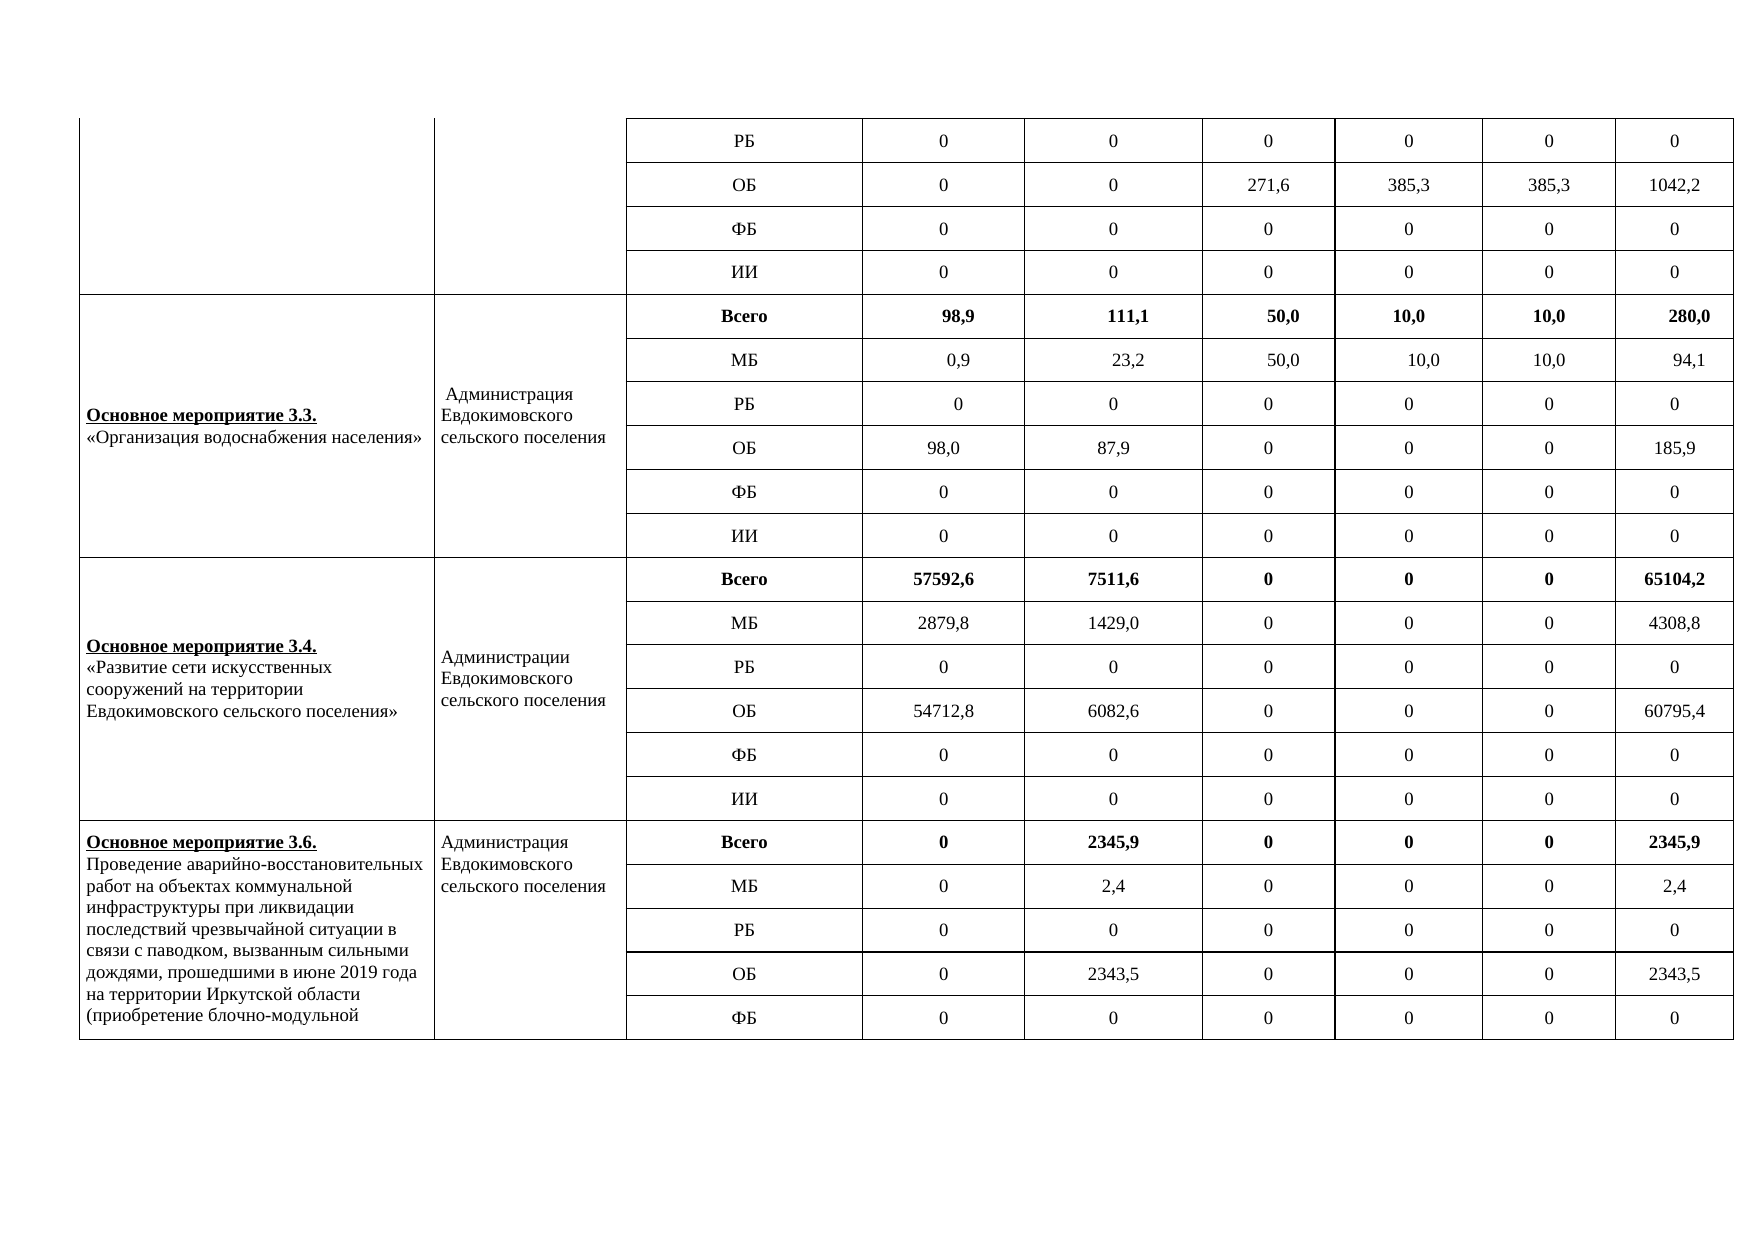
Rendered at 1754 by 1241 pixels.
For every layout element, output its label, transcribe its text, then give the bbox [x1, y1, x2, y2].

table_cell 0 [1616, 996, 1733, 1039]
table_cell 280,0 [1616, 295, 1733, 337]
table_cell 0 [1336, 119, 1482, 162]
table_cell Всего [627, 295, 862, 337]
table_cell 0 [1336, 645, 1482, 688]
table_cell 1429,0 [1025, 602, 1202, 644]
table_cell 0 [1483, 953, 1615, 995]
table_cell 57592,6 [863, 558, 1024, 601]
table_cell 0 [1203, 689, 1334, 732]
table_cell 4308,8 [1616, 602, 1733, 644]
table_cell 0 [1025, 909, 1202, 951]
table_cell 0 [1203, 996, 1334, 1039]
table_cell 0 [1483, 602, 1615, 644]
table_cell 0 [1025, 514, 1202, 557]
table_cell 0 [1203, 821, 1334, 864]
table_cell 0 [1616, 251, 1733, 293]
table_cell МБ [627, 602, 862, 644]
table_cell 385,3 [1483, 163, 1615, 206]
table_cell 0 [1203, 382, 1334, 425]
table_cell ФБ [627, 996, 862, 1039]
table_cell 2,4 [1616, 865, 1733, 907]
table_cell 94,1 [1616, 339, 1733, 381]
table_cell 0 [1616, 514, 1733, 557]
table_cell 0 [1203, 207, 1334, 250]
table_cell 7511,6 [1025, 558, 1202, 601]
table_cell 10,0 [1483, 295, 1615, 337]
table_cell 0 [863, 119, 1024, 162]
table_cell 0 [863, 163, 1024, 206]
table_cell ОБ [627, 426, 862, 469]
table_cell 0 [1336, 777, 1482, 820]
table_cell Основное мероприятие 3.6. Проведение аварийно-восстановительных работ на объектах коммунальной инфраструктуры при ликвидации последствий чрезвычайной ситуации в связи с паводком, вызванным сильными дождями, прошедшими в июне 2019 года на территории Иркутской области (приобретение блочно-модульной станции водоочистки, насосы погружные, глубинные ЭЦВ 6-10-120) [80, 821, 434, 1039]
table_cell 0 [1483, 777, 1615, 820]
table_cell 0 [1483, 645, 1615, 688]
table_cell 0 [1616, 382, 1733, 425]
table_cell 0 [1336, 733, 1482, 776]
table_cell 0 [1025, 163, 1202, 206]
table_cell Основное мероприятие 3.3. «Организация водоснабжения населения» [80, 295, 434, 557]
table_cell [435, 295, 626, 557]
table_cell 0 [1203, 645, 1334, 688]
table_cell 0 [1203, 602, 1334, 644]
table_cell ФБ [627, 470, 862, 513]
table_cell 0 [1483, 689, 1615, 732]
table_cell ИИ [627, 514, 862, 557]
table_cell 10,0 [1336, 339, 1482, 381]
table_cell 0 [1616, 645, 1733, 688]
table_cell 2343,5 [1025, 953, 1202, 995]
table_cell 0 [863, 996, 1024, 1039]
table_cell РБ [627, 119, 862, 162]
table_cell 0 [1483, 514, 1615, 557]
table_cell 0 [1203, 777, 1334, 820]
table_cell МБ [627, 339, 862, 381]
table_cell 0 [1203, 514, 1334, 557]
table_cell 0 [1025, 470, 1202, 513]
table_cell 185,9 [1616, 426, 1733, 469]
table_cell 0 [1483, 119, 1615, 162]
table_cell ОБ [627, 689, 862, 732]
table_cell Администрации Евдокимовского сельского поселения [435, 558, 626, 820]
table_cell 0 [1203, 251, 1334, 293]
table_cell 0 [1203, 953, 1334, 995]
table_cell 50,0 [1203, 295, 1334, 337]
table_cell 0 [1336, 821, 1482, 864]
table_cell 0 [1025, 645, 1202, 688]
table_cell 0 [1025, 251, 1202, 293]
table_cell 0 [1483, 865, 1615, 907]
table_cell 2345,9 [1025, 821, 1202, 864]
table_cell 2,4 [1025, 865, 1202, 907]
table_cell 0 [1336, 865, 1482, 907]
table_cell 60795,4 [1616, 689, 1733, 732]
table_cell 87,9 [1025, 426, 1202, 469]
table_cell 0 [1025, 382, 1202, 425]
table_cell 0 [863, 953, 1024, 995]
table_cell 0 [863, 909, 1024, 951]
table_cell 50,0 [1203, 339, 1334, 381]
table_cell 0 [1616, 470, 1733, 513]
table_cell 0 [863, 821, 1024, 864]
table_cell ФБ [627, 207, 862, 250]
table_cell ИИ [627, 777, 862, 820]
table_cell 2343,5 [1616, 953, 1733, 995]
table_cell МБ [627, 865, 862, 907]
table_cell 54712,8 [863, 689, 1024, 732]
table_cell 0 [1025, 119, 1202, 162]
table_cell Администрация Евдокимовского сельского поселения [435, 821, 626, 1039]
table_cell 0 [1336, 602, 1482, 644]
table_cell 0 [1203, 119, 1334, 162]
table_cell 0 [863, 645, 1024, 688]
table_cell Основное мероприятие 3.4. «Развитие сети искусственных сооружений на территории Евдокимовского сельского поселения» [80, 558, 434, 820]
table_cell 0 [863, 865, 1024, 907]
table_cell ФБ [627, 733, 862, 776]
table_cell 0 [1025, 996, 1202, 1039]
table_cell 0 [1203, 558, 1334, 601]
table_cell 0 [1203, 733, 1334, 776]
table_cell 65104,2 [1616, 558, 1733, 601]
table_cell 0 [863, 251, 1024, 293]
table_cell РБ [627, 909, 862, 951]
table_cell 0 [1336, 909, 1482, 951]
table_cell 10,0 [1483, 339, 1615, 381]
table_cell 0 [1336, 514, 1482, 557]
table_cell 1042,2 [1616, 163, 1733, 206]
table_cell 111,1 [1025, 295, 1202, 337]
table_cell 0 [1336, 207, 1482, 250]
table_cell 0 [863, 382, 1024, 425]
table_cell 0 [1336, 558, 1482, 601]
table_cell 23,2 [1025, 339, 1202, 381]
table_cell 0 [1203, 865, 1334, 907]
table_cell 0 [1616, 909, 1733, 951]
table_cell 0 [1336, 470, 1482, 513]
table_cell 0 [863, 777, 1024, 820]
table_cell ИИ [627, 251, 862, 293]
table_cell 6082,6 [1025, 689, 1202, 732]
table_cell 10,0 [1336, 295, 1482, 337]
table_cell 0 [863, 733, 1024, 776]
table_cell ОБ [627, 953, 862, 995]
table_cell РБ [627, 382, 862, 425]
table_cell 98,0 [863, 426, 1024, 469]
table_cell 2345,9 [1616, 821, 1733, 864]
table_cell 0 [1616, 119, 1733, 162]
table_cell 0 [1616, 777, 1733, 820]
table_cell 0 [1483, 470, 1615, 513]
table_cell 0,9 [863, 339, 1024, 381]
table_cell 0 [1336, 996, 1482, 1039]
table_cell 0 [1483, 996, 1615, 1039]
table_cell 0 [1025, 777, 1202, 820]
table_cell 2879,8 [863, 602, 1024, 644]
table_cell 0 [1483, 558, 1615, 601]
table_cell 0 [1203, 470, 1334, 513]
table_cell 385,3 [1336, 163, 1482, 206]
table_cell ОБ [627, 163, 862, 206]
table_cell 0 [1483, 382, 1615, 425]
table_cell Всего [627, 821, 862, 864]
table_cell 98,9 [863, 295, 1024, 337]
table_cell РБ [627, 645, 862, 688]
table_cell 0 [863, 470, 1024, 513]
table_cell 0 [1483, 821, 1615, 864]
table_cell 0 [1203, 426, 1334, 469]
table_cell 0 [1616, 207, 1733, 250]
table_cell 0 [1336, 382, 1482, 425]
table_cell 0 [1336, 689, 1482, 732]
table_cell 0 [1483, 733, 1615, 776]
table_cell 0 [1025, 733, 1202, 776]
table_cell 0 [1336, 953, 1482, 995]
table_cell 0 [1203, 909, 1334, 951]
table_cell 0 [1025, 207, 1202, 250]
table_cell 271,6 [1203, 163, 1334, 206]
table_cell 0 [863, 514, 1024, 557]
table_cell 0 [863, 207, 1024, 250]
table_cell 0 [1483, 251, 1615, 293]
table_cell 0 [1336, 251, 1482, 293]
table_cell 0 [1483, 909, 1615, 951]
table_cell Всего [627, 558, 862, 601]
table_cell 0 [1616, 733, 1733, 776]
table_cell 0 [1483, 207, 1615, 250]
table_cell 0 [1336, 426, 1482, 469]
table_cell 0 [1483, 426, 1615, 469]
